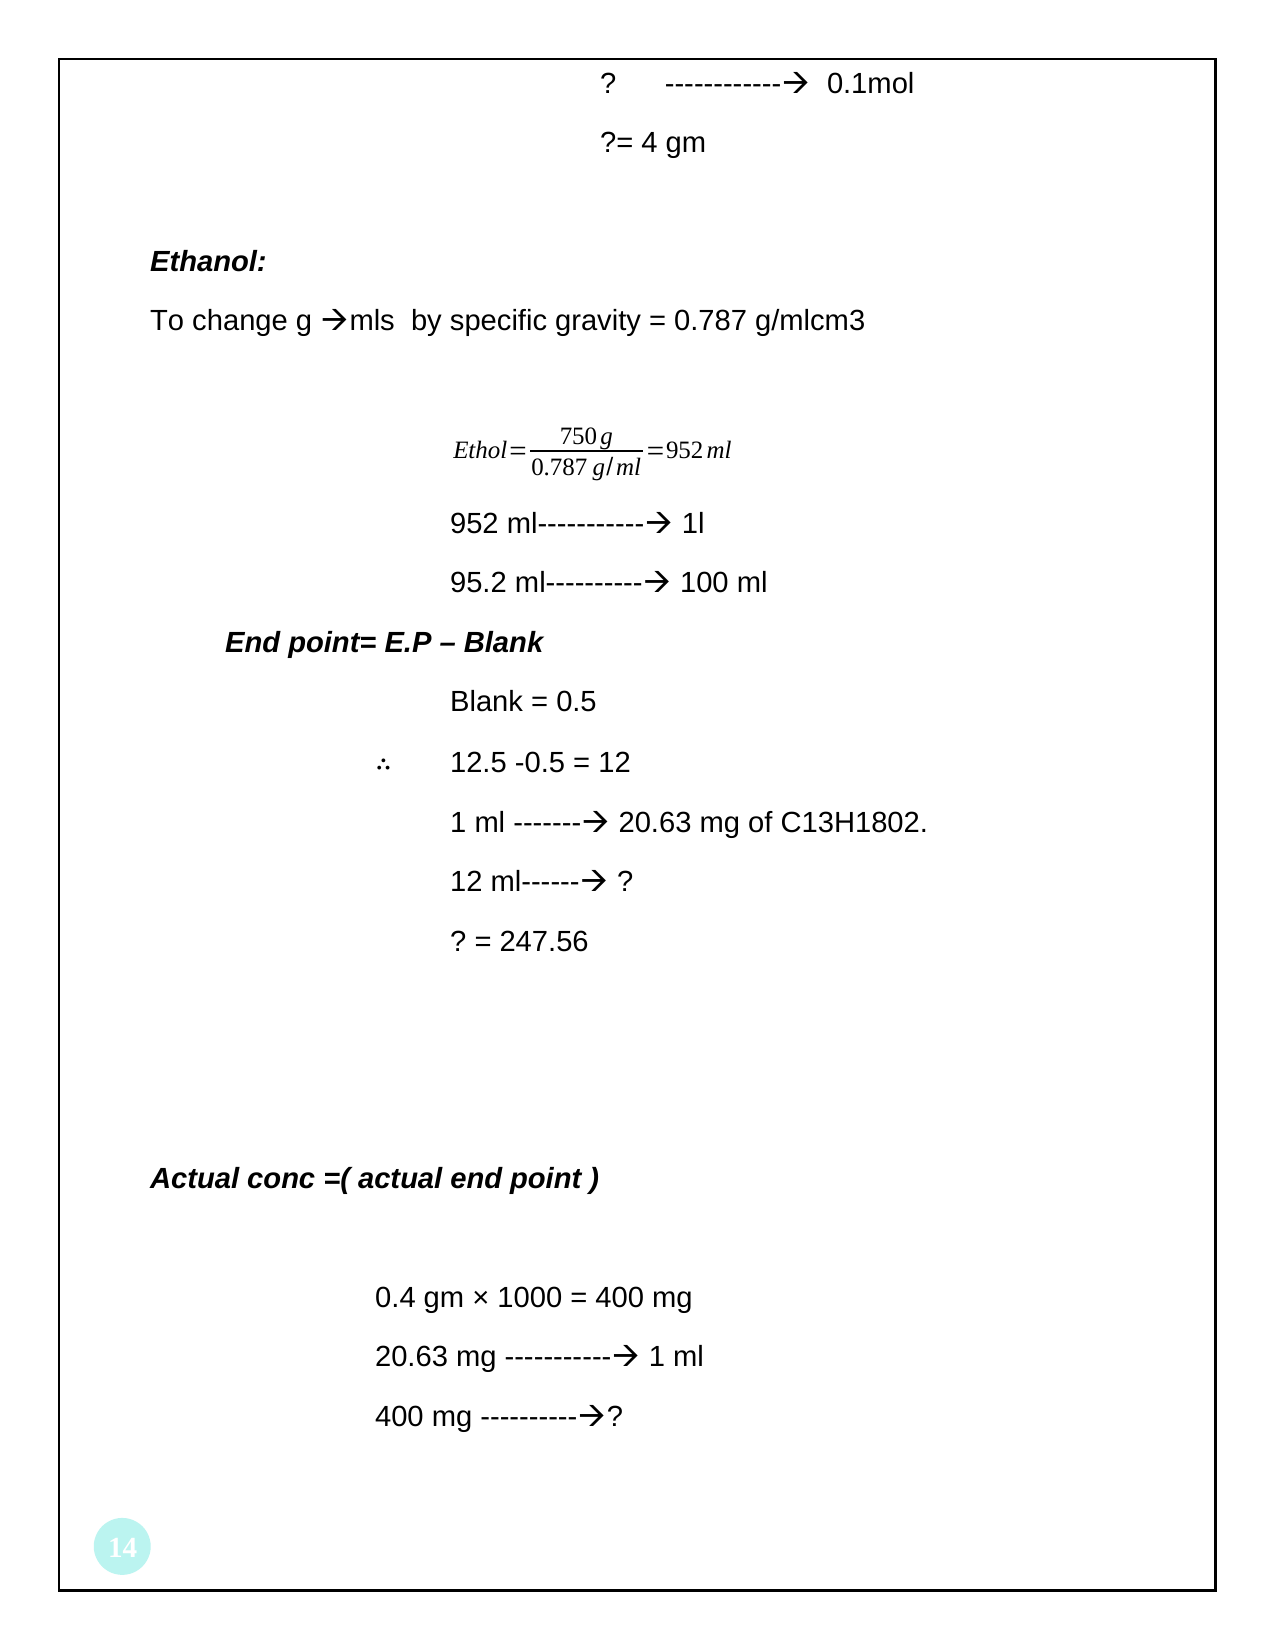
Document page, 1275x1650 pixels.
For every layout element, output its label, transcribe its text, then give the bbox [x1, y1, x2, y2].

text Actual conc =( actual end point ) [150, 1161, 1034, 1195]
text 0.4 gm × 1000 = 400 mg [300, 1280, 1034, 1314]
text 952 ml----------- 1l [450, 506, 1034, 539]
text ? ------------ 0.1mol [525, 66, 1034, 99]
text ∴ 12.5 -0.5 = 12 [375, 743, 1034, 779]
text 20.63 mg ----------- 1 ml [300, 1339, 1034, 1373]
text 12 ml------ ? [375, 864, 1034, 898]
text 1 ml ------- 20.63 mg of C13H1802. [375, 805, 1034, 838]
text End point= E.P – Blank [150, 625, 1034, 658]
text Ethanol: [150, 244, 1034, 277]
text ?= 4 gm [525, 125, 1034, 159]
text 400 mg ----------? [300, 1399, 1034, 1433]
text Blank = 0.5 [375, 684, 1034, 718]
text To change g mls by specific gravity = 0.787 g/mlcm3 [150, 303, 1034, 337]
text ? = 247.56 [375, 924, 1034, 957]
text 95.2 ml---------- 100 ml [375, 565, 1034, 599]
